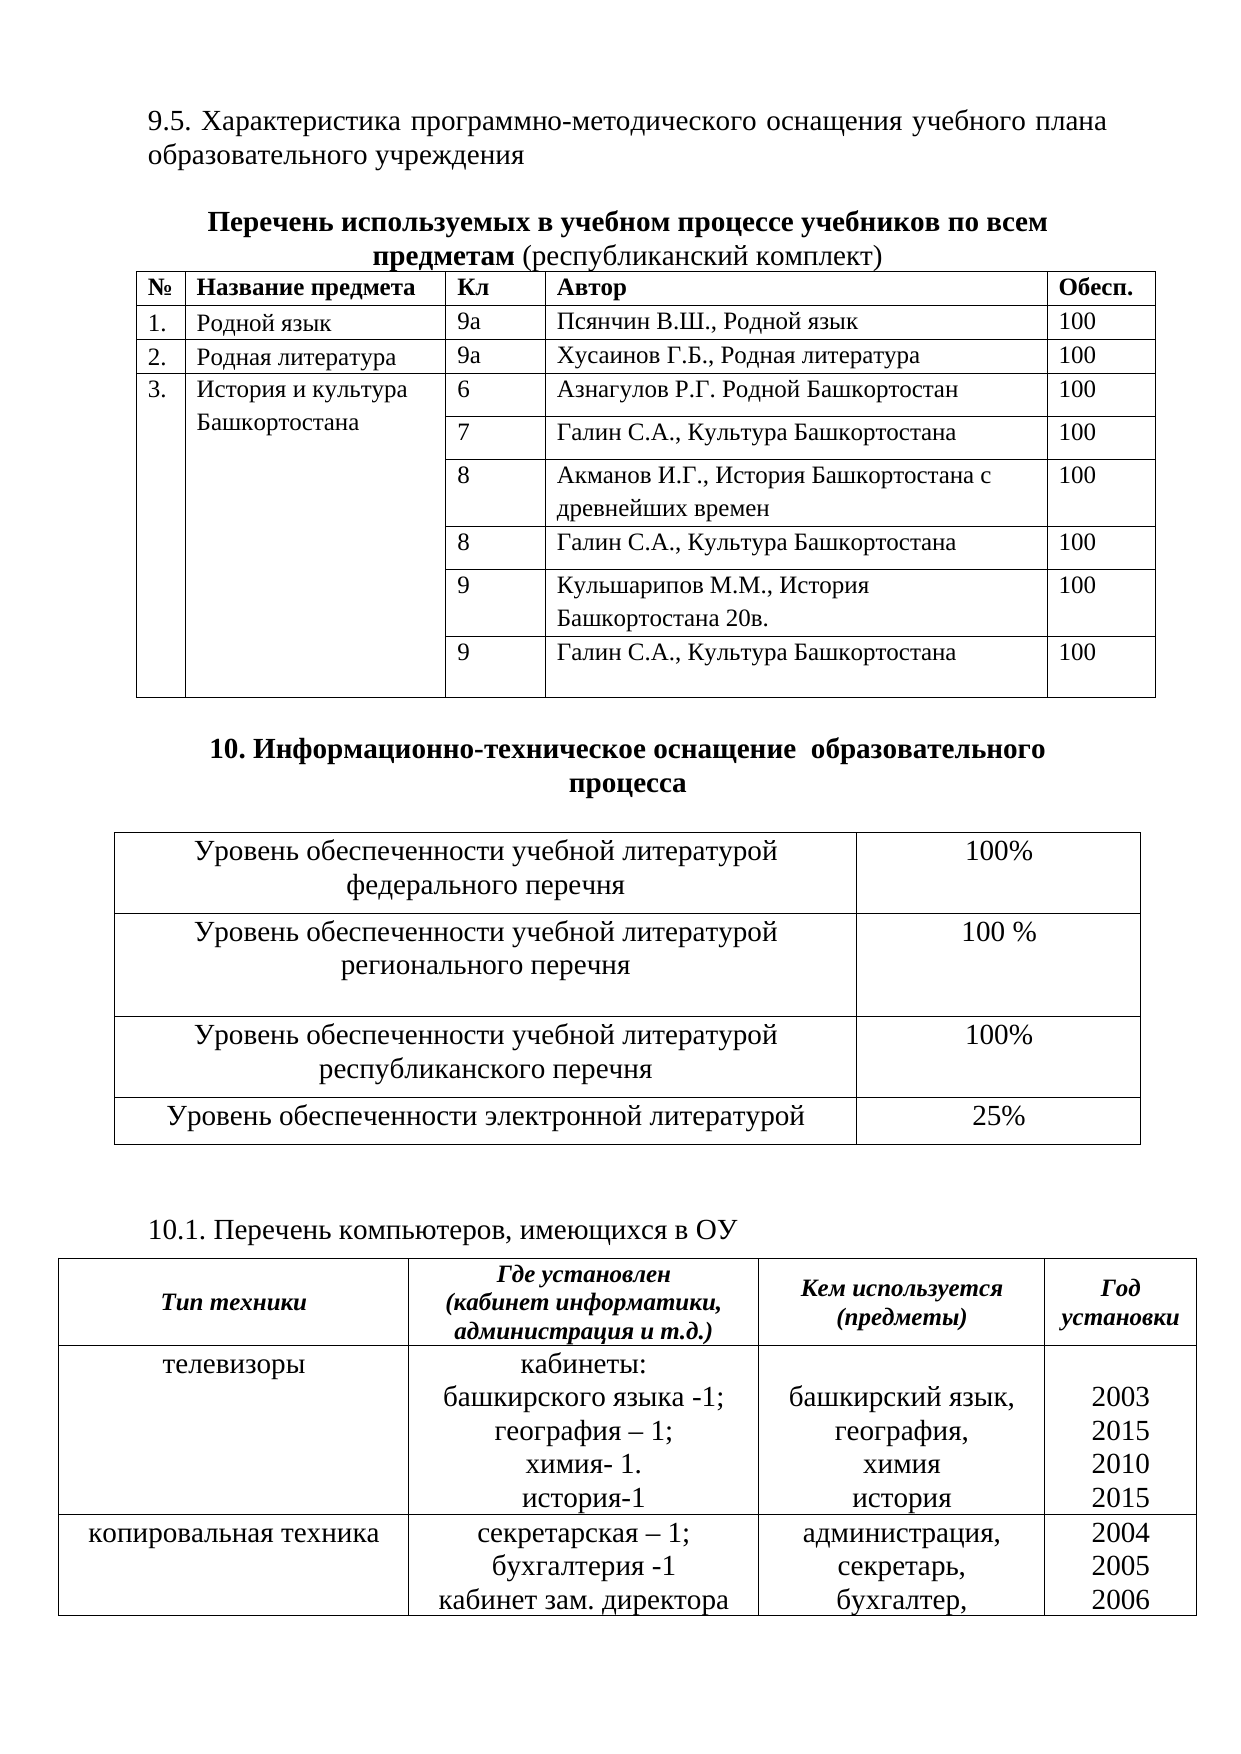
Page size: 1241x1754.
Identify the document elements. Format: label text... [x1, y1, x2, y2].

table_header Тип техники [59, 1259, 408, 1345]
table_cell 8 [446, 527, 545, 569]
table_cell Галин С.А., Культура Башкортостана [546, 637, 1047, 697]
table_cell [1045, 1515, 1196, 1615]
table_header Кем используется (предметы) [759, 1259, 1044, 1345]
table_cell Уровень обеспеченности электронной литературой [115, 1098, 856, 1144]
table_header Где установлен (кабинет информатики, администрация и т.д.) [409, 1259, 758, 1345]
table_cell 9 [446, 637, 545, 697]
table_cell Азнагулов Р.Г. Родной Башкортостан [546, 374, 1047, 416]
table_cell телевизоры [59, 1346, 408, 1514]
text 10.1. Перечень компьютеров, имеющихся в ОУ [148, 1212, 1107, 1246]
table_cell 1. [137, 306, 185, 339]
table_cell 100 [1048, 340, 1155, 373]
table_cell Акманов И.Г., История Башкортостана с древнейших времен [546, 460, 1047, 526]
table_cell 100 [1048, 570, 1155, 636]
table_cell 100 [1048, 306, 1155, 339]
table_cell Псянчин В.Ш., Родной язык [546, 306, 1047, 339]
table_cell 6 [446, 374, 545, 416]
table_header Кл [446, 272, 545, 305]
text 10. Информационно-техническое оснащение образовательного процесса [148, 732, 1107, 799]
table_cell Кульшарипов М.М., История Башкортостана 20в. [546, 570, 1047, 636]
table_cell 100 [1048, 460, 1155, 526]
table_cell 8 [446, 460, 545, 526]
table_header 100% [857, 833, 1140, 913]
table_cell 2. [137, 340, 185, 373]
table_cell 100 [1048, 374, 1155, 416]
table_cell кабинеты: башкирского языка -1; география – 1; химия- 1. история-1 [409, 1346, 758, 1514]
table_header Уровень обеспеченности учебной литературой федерального перечня [115, 833, 856, 913]
table_cell Родной язык [186, 306, 445, 339]
table_header Обесп. [1048, 272, 1155, 305]
table_cell История и культура Башкортостана [186, 374, 445, 697]
table_cell 9а [446, 340, 545, 373]
table_cell 9а [446, 306, 545, 339]
table_header № [137, 272, 185, 305]
table_header Год установки [1045, 1259, 1196, 1345]
table_cell Хусаинов Г.Б., Родная литература [546, 340, 1047, 373]
table_cell 100 [1048, 527, 1155, 569]
table_cell 2003 2015 2010 2015 [1045, 1346, 1196, 1514]
table_cell 100 [1048, 417, 1155, 459]
table_cell 100% [857, 1017, 1140, 1097]
table_cell 7 [446, 417, 545, 459]
table_cell 9 [446, 570, 545, 636]
table_cell 25% [857, 1098, 1140, 1144]
text Перечень используемых в учебном процессе учебников по всем предметам (республиканский комплект) [148, 204, 1107, 271]
table_cell Родная литература [186, 340, 445, 373]
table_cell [59, 1515, 408, 1615]
table_cell 100 % [857, 914, 1140, 1016]
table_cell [409, 1515, 758, 1615]
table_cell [759, 1515, 1044, 1615]
table_cell Галин С.А., Культура Башкортостана [546, 527, 1047, 569]
table_cell 100 [1048, 637, 1155, 697]
table_header Автор [546, 272, 1047, 305]
text 9.5. Характеристика программно-методического оснащения учебного плана образовательного учреждения [148, 103, 1107, 171]
table_cell Уровень обеспеченности учебной литературой регионального перечня [115, 914, 856, 1016]
table_header Название предмета [186, 272, 445, 305]
table_cell Галин С.А., Культура Башкортостана [546, 417, 1047, 459]
table_cell Уровень обеспеченности учебной литературой реcпубликанского перечня [115, 1017, 856, 1097]
table_cell 3. [137, 374, 185, 697]
table_cell башкирский язык, география, химия история [759, 1346, 1044, 1514]
